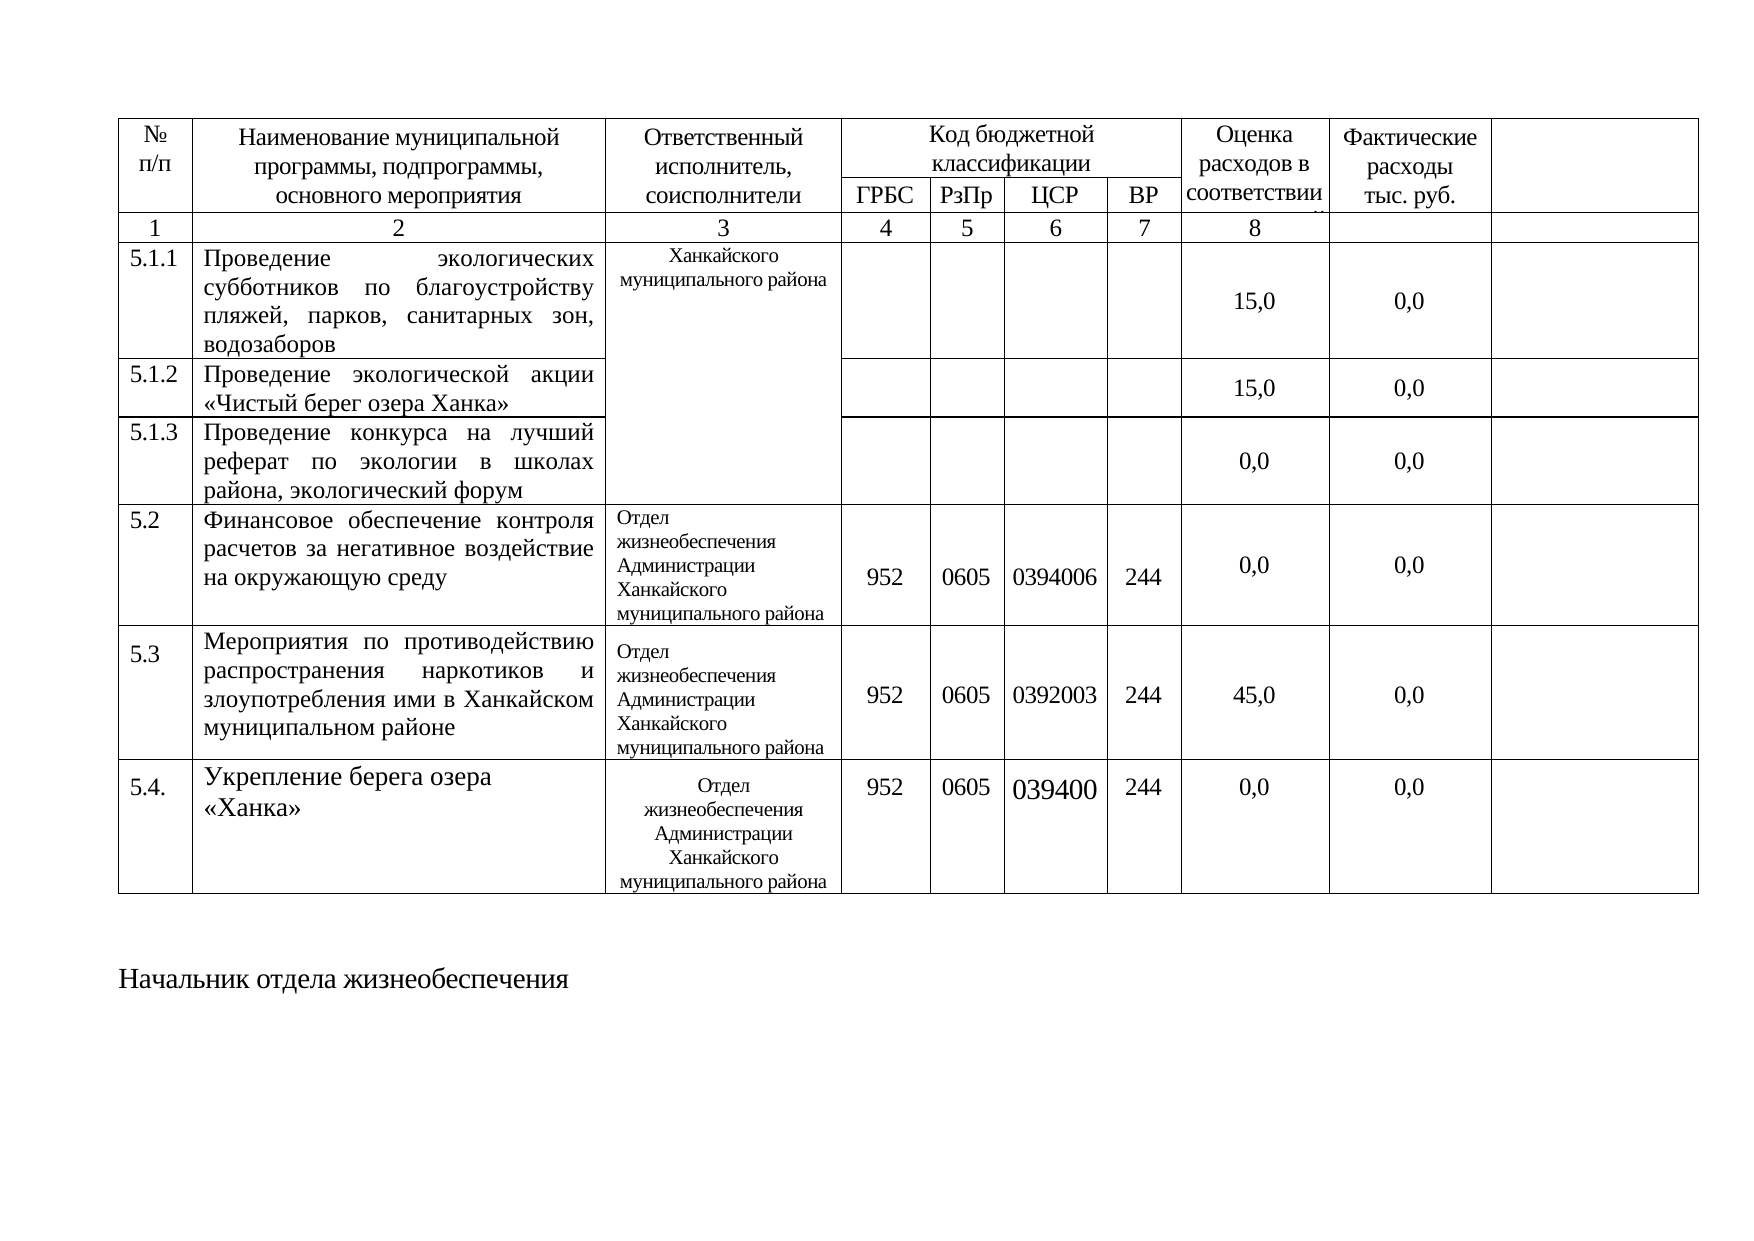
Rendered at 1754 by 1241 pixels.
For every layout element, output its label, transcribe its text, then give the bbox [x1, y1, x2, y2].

table_cell [1330, 213, 1491, 242]
table_cell ЦСР [1005, 178, 1107, 212]
table_header Наименование муниципальной программы, подпрограммы, основного мероприятия [193, 119, 605, 212]
table_cell 7 [1108, 213, 1181, 242]
table_cell 45,0 [1182, 626, 1329, 759]
table_cell [1492, 418, 1698, 504]
table_cell 0,0 [1182, 505, 1329, 625]
table_cell 2 [193, 213, 605, 242]
table_cell [1005, 243, 1107, 358]
table_cell [1492, 359, 1698, 416]
table_cell 0605 [931, 760, 1004, 893]
table_header [1492, 119, 1698, 212]
table_cell 6 [1005, 213, 1107, 242]
table_cell [1108, 359, 1181, 416]
table_cell [931, 359, 1004, 416]
table_cell ГРБС [842, 178, 930, 212]
table_cell [842, 359, 930, 416]
table_cell 5.1.2 [119, 359, 192, 416]
table_cell 5.1.1 [119, 243, 192, 358]
table_cell 952 [842, 626, 930, 759]
table_cell 1 [119, 213, 192, 242]
table_cell [842, 243, 930, 358]
table_cell 8 [1182, 213, 1329, 242]
table_cell [1492, 760, 1698, 893]
table_cell [1492, 505, 1698, 625]
table_cell ВР [1108, 178, 1181, 212]
table_cell [1108, 418, 1181, 504]
table_cell [1492, 626, 1698, 759]
table_cell [1108, 243, 1181, 358]
table_cell 0605 [931, 505, 1004, 625]
table_header Фактические расходы тыс. руб. [1330, 119, 1491, 212]
table_cell Проведение экологических субботников по благоустройству пляжей, парков, санитарных зон, водозаборов [193, 243, 605, 358]
table_cell [1005, 418, 1107, 504]
table_cell 952 [842, 505, 930, 625]
table_cell [931, 418, 1004, 504]
table_cell 0,0 [1330, 626, 1491, 759]
table_cell 15,0 [1182, 243, 1329, 358]
table_header № п/п [119, 119, 192, 212]
table_cell 0,0 [1182, 418, 1329, 504]
table_cell 952 [842, 760, 930, 893]
table_cell Укрепление берега озера «Ханка» [193, 760, 605, 893]
table_cell 0392003 [1005, 626, 1107, 759]
table_cell [842, 418, 930, 504]
table_cell 244 [1108, 505, 1181, 625]
table_cell 4 [842, 213, 930, 242]
table_cell [1492, 213, 1698, 242]
table_cell 5 [931, 213, 1004, 242]
table_cell 039400 [1005, 760, 1107, 893]
table_cell 5.4. [119, 760, 192, 893]
table_cell 0,0 [1330, 418, 1491, 504]
table_cell Отдел жизнеобеспечения Администрации Ханкайского муниципального района [606, 505, 841, 625]
table_cell Отдел жизнеобеспечения Администрации Ханкайского муниципального района [606, 243, 841, 504]
table_cell РзПр [931, 178, 1004, 212]
table_cell 3 [606, 213, 841, 242]
table_cell 0,0 [1330, 760, 1491, 893]
text Начальник отдела жизнеобеспечения [118, 961, 1665, 994]
table_cell Мероприятия по противодействию распространения наркотиков и злоупотребления ими в Ханкайском муниципальном районе [193, 626, 605, 759]
table_cell 0,0 [1330, 505, 1491, 625]
table_cell 15,0 [1182, 359, 1329, 416]
table_cell [931, 243, 1004, 358]
table_cell 244 [1108, 626, 1181, 759]
table_cell Проведение экологической акции «Чистый берег озера Ханка» [193, 359, 605, 416]
table_header Оценка расходов в соответствии с программой тыс. руб. [1182, 119, 1329, 212]
table_header Ответственный исполнитель, соисполнители [606, 119, 841, 212]
table_cell 0,0 [1182, 760, 1329, 893]
table_cell 0605 [931, 626, 1004, 759]
table_cell [1005, 359, 1107, 416]
table_cell Проведение конкурса на лучший реферат по экологии в школах района, экологический форум [193, 418, 605, 504]
table_cell 0394006 [1005, 505, 1107, 625]
table_cell 244 [1108, 760, 1181, 893]
table_cell 5.3 [119, 626, 192, 759]
table_cell Отдел жизнеобеспечения Администрации Ханкайского муниципального района [606, 760, 841, 893]
table_cell 5.1.3 [119, 418, 192, 504]
table_cell 5.2 [119, 505, 192, 625]
table_header Код бюджетной классификации [842, 119, 1181, 177]
table_cell 0,0 [1330, 243, 1491, 358]
table_cell [1492, 243, 1698, 358]
table_cell Финансовое обеспечение контроля расчетов за негативное воздействие на окружающую среду [193, 505, 605, 625]
table_cell Отдел жизнеобеспечения Администрации Ханкайского муниципального района [606, 626, 841, 759]
table_cell 0,0 [1330, 359, 1491, 416]
